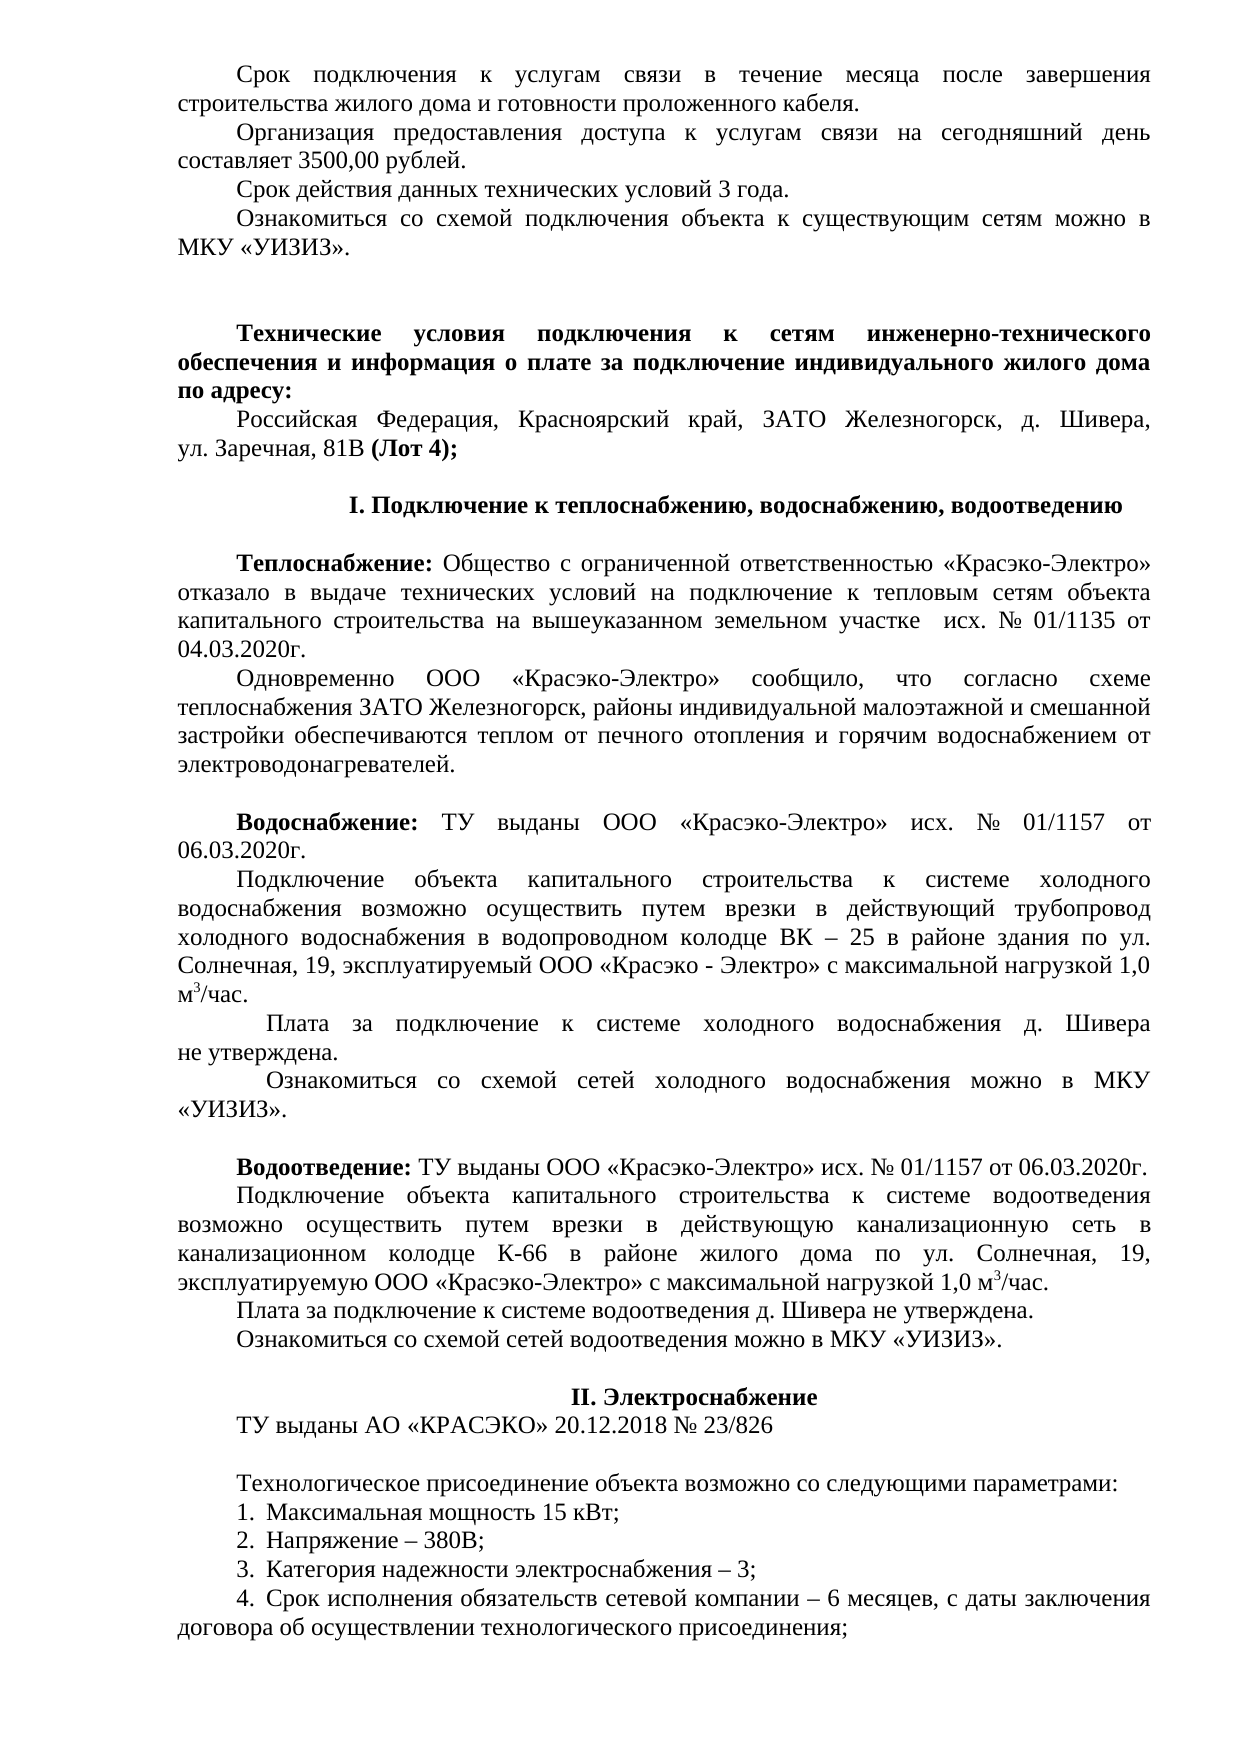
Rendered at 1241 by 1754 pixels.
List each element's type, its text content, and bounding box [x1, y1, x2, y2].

text Водоотведение: ТУ выданы ООО «Красэко-Электро» исх. № 01/1157 от 06.03.2020г. [177, 1152, 1152, 1180]
text Водоснабжение: ТУ выданы ООО «Красэко-Электро» исх. № 01/1157 от 06.03.2020г. [177, 807, 1152, 864]
text Ознакомиться со схемой сетей холодного водоснабжения можно в МКУ «УИЗИЗ». [177, 1065, 1152, 1123]
text ТУ выданы АО «КРАСЭКО» 20.12.2018 № 23/826 [177, 1410, 1152, 1439]
text Организация предоставления доступа к услугам связи на сегодняшний день составляет 3500,00 рублей. [177, 117, 1152, 174]
text Срок подключения к услугам связи в течение месяца после завершения строительства жилого дома и готовности проложенного кабеля. [177, 59, 1152, 117]
text Срок действия данных технических условий 3 года. [177, 174, 1152, 203]
text Одновременно ООО «Красэко-Электро» сообщило, что согласно схеме теплоснабжения ЗАТО Железногорск, районы индивидуальной малоэтажной и смешанной застройки обеспечиваются теплом от печного отопления и горячим водоснабжением от электроводонагревателей. [177, 663, 1152, 778]
subtitle Российская Федерация, Красноярский край, ЗАТО Железногорск, д. Шивера, ул. Заречная, 81В (Лот 4); [177, 404, 1152, 462]
subtitle Технические условия подключения к сетям инженерно-технического обеспечения и информация о плате за подключение индивидуального жилого дома по адресу: [177, 318, 1152, 404]
text Подключение объекта капитального строительства к системе водоотведения возможно осуществить путем врезки в действующую канализационную сеть в канализационном колодце К-66 в районе жилого дома по ул. Солнечная, 19, эксплуатируемую ООО «Красэко-Электро» с максимальной нагрузкой 1,0 м3/час. [177, 1180, 1152, 1295]
text Теплоснабжение: Общество с ограниченной ответственностью «Красэко-Электро» отказало в выдаче технических условий на подключение к тепловым сетям объекта капитального строительства на вышеуказанном земельном участке исх. № 01/1135 от 04.03.2020г. [177, 548, 1152, 663]
text I. Подключение к теплоснабжению, водоснабжению, водоотведению [290, 490, 1152, 519]
text Ознакомиться со схемой сетей водоотведения можно в МКУ «УИЗИЗ». [177, 1324, 1152, 1353]
text Плата за подключение к системе водоотведения д. Шивера не утверждена. [177, 1295, 1152, 1324]
text II. Электроснабжение [177, 1382, 1152, 1410]
text Плата за подключение к системе холодного водоснабжения д. Шивера не утверждена. [177, 1008, 1152, 1065]
text Технологическое присоединение объекта возможно со следующими параметрами: [177, 1468, 1152, 1497]
list Максимальная мощность 15 кВт; [236, 1497, 1152, 1525]
text Подключение объекта капитального строительства к системе холодного водоснабжения возможно осуществить путем врезки в действующий трубопровод холодного водоснабжения в водопроводном колодце ВК – 25 в районе здания по ул. Солнечная, 19, эксплуатируемый ООО «Красэко - Электро» с максимальной нагрузкой 1,0 м3/час. [177, 864, 1152, 1008]
text Ознакомиться со схемой подключения объекта к существующим сетям можно в МКУ «УИЗИЗ». [177, 203, 1152, 260]
list Срок исполнения обязательств сетевой компании – 6 месяцев, с даты заключения договора об осуществлении технологического присоединения; [177, 1583, 1152, 1640]
list Напряжение – 380В; [177, 1525, 1152, 1554]
list Категория надежности электроснабжения – 3; [177, 1554, 1152, 1583]
